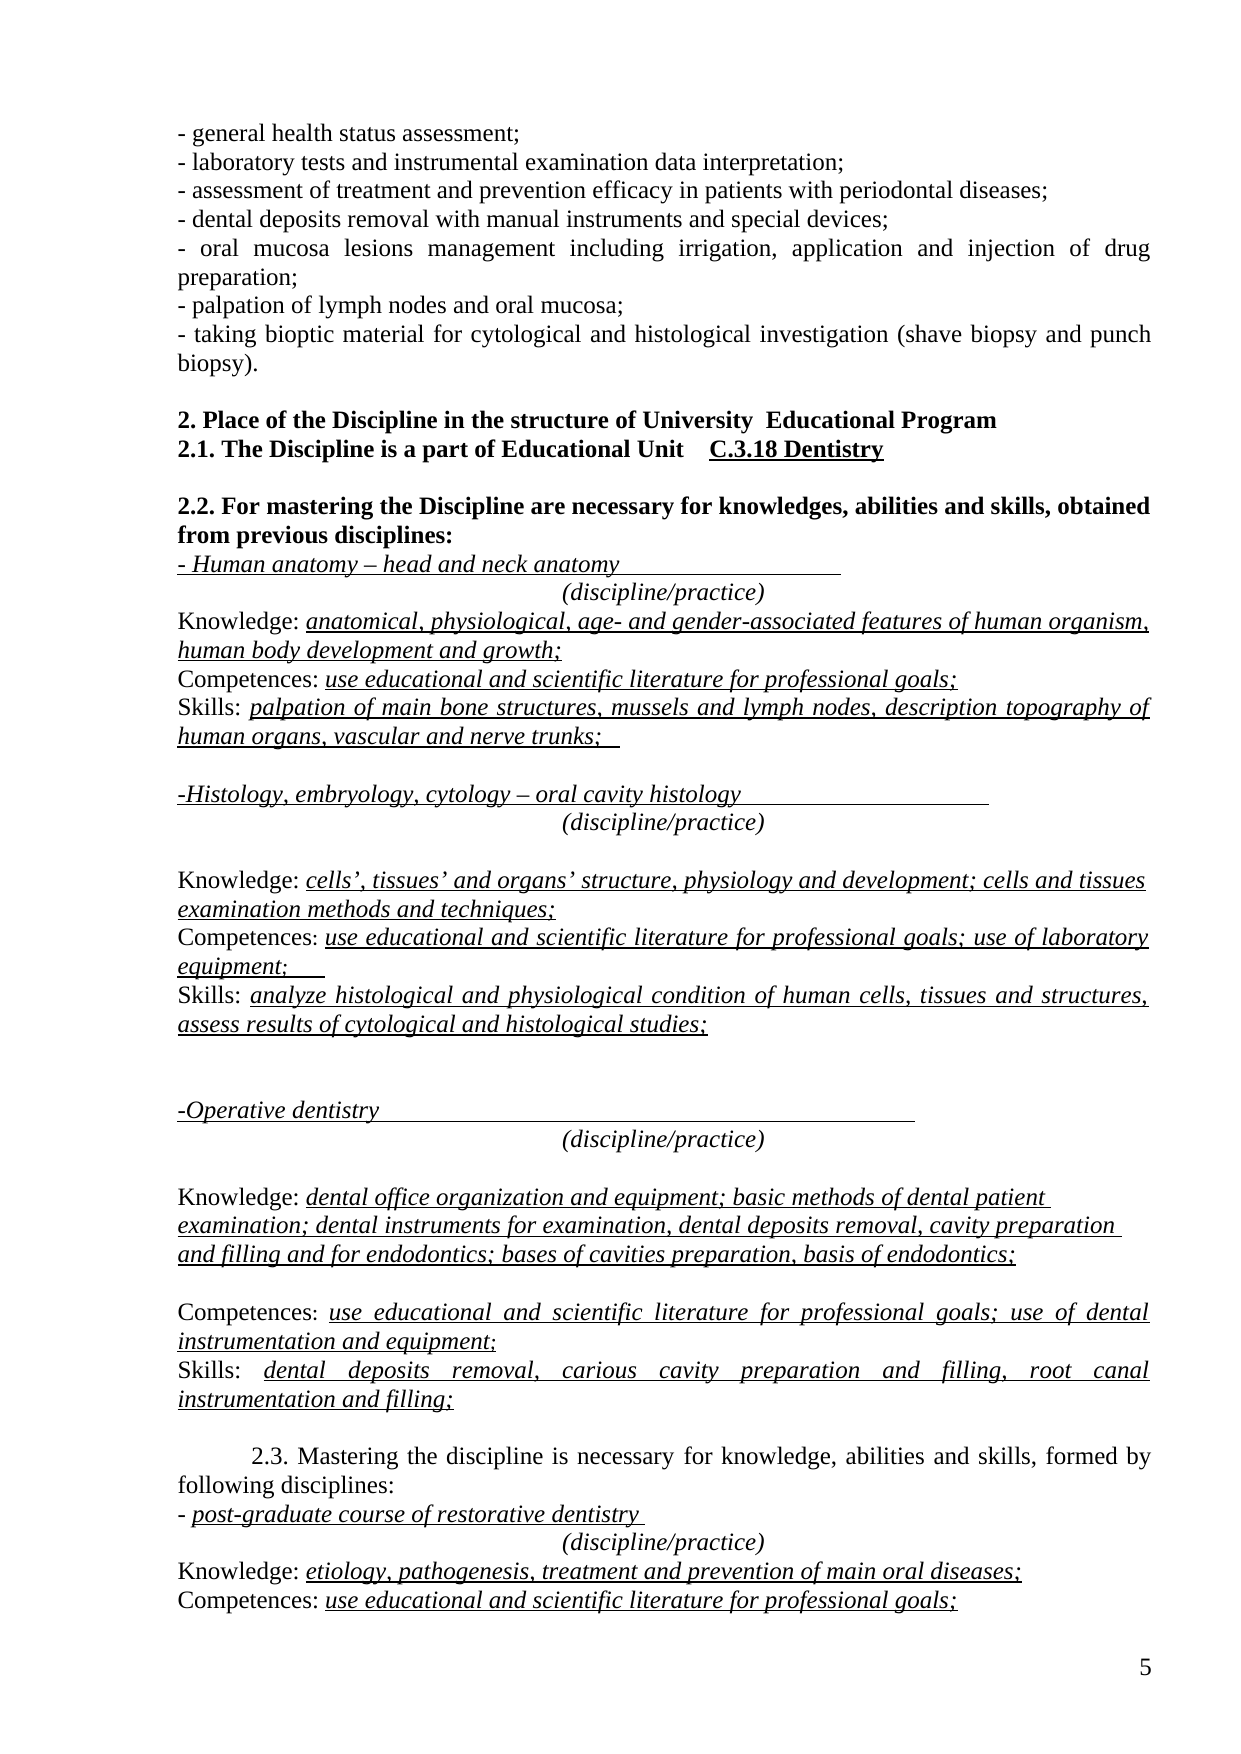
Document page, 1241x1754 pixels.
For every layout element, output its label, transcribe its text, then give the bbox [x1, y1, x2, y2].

text 2.1. The Discipline is a part of Educational Unit С.3.18 Dentistry [177, 434, 1152, 463]
text (discipline/practice) [177, 577, 1152, 606]
text Knowledge: dental office organization and equipment; basic methods of dental patient examination; dental instruments for examination, dental deposits removal, cavity preparation and filling and for endodontics; bases of cavities preparation, basis of endodontics; [177, 1182, 1152, 1297]
text Skills: analyze histological and physiological condition of human cells, tissues and structures, assess results of cytological and histological studies; [177, 981, 1152, 1067]
text - post-graduate course of restorative dentistry [177, 1499, 1152, 1527]
text 2.3. Mastering the discipline is necessary for knowledge, abilities and skills, formed by following disciplines: [177, 1441, 1152, 1499]
text (discipline/practice) [177, 1124, 1152, 1153]
text - palpation of lymph nodes and oral mucosa; [177, 291, 1152, 319]
list - oral mucosa lesions management including irrigation, application and injection of drug preparation; [177, 233, 1152, 291]
text Skills: palpation of main bone structures, mussels and lymph nodes, description topography of human organs, vascular and nerve trunks; [177, 692, 1152, 750]
list - assessment of treatment and prevention efficacy in patients with periodontal diseases; [177, 176, 1152, 204]
text Knowledge: etiology, pathogenesis, treatment and prevention of main oral diseases; [177, 1556, 1152, 1585]
text Competences: use educational and scientific literature for professional goals; use of dental instrumentation and equipment; [177, 1297, 1152, 1355]
list - dental deposits removal with manual instruments and special devices; [177, 204, 1152, 233]
text Competences: use educational and scientific literature for professional goals; [177, 1585, 1152, 1614]
text Competences: use educational and scientific literature for professional goals; [177, 664, 1152, 692]
text Skills: dental deposits removal, carious cavity preparation and filling, root canal instrumentation and filling; [177, 1355, 1152, 1412]
text -Operative dentistry [177, 1096, 1152, 1124]
text Knowledge: anatomical, physiological, age- and gender-associated features of human organism, human body development and growth; [177, 606, 1152, 664]
text (discipline/practice) [177, 807, 1152, 836]
text 2. Place of the Discipline in the structure of University Educational Program [177, 406, 1152, 434]
text (discipline/practice) [177, 1527, 1152, 1556]
text -Histology, embryology, cytology – oral cavity histology [177, 779, 1152, 807]
text Knowledge: cells’, tissues’ and organs’ structure, physiology and development; cells and tissues examination methods and techniques; [177, 865, 1152, 922]
text 2.2. For mastering the Discipline are necessary for knowledges, abilities and skills, obtained from previous disciplines: [177, 491, 1152, 549]
text - Human anatomy – head and neck anatomy [177, 549, 1152, 577]
text - taking bioptic material for cytological and histological investigation (shave biopsy and punch biopsy). [177, 319, 1152, 377]
text Competences: use educational and scientific literature for professional goals; use of laboratory equipment; [177, 922, 1152, 981]
text - laboratory tests and instrumental examination data interpretation; [177, 147, 1152, 176]
text - general health status assessment; [177, 118, 1152, 147]
